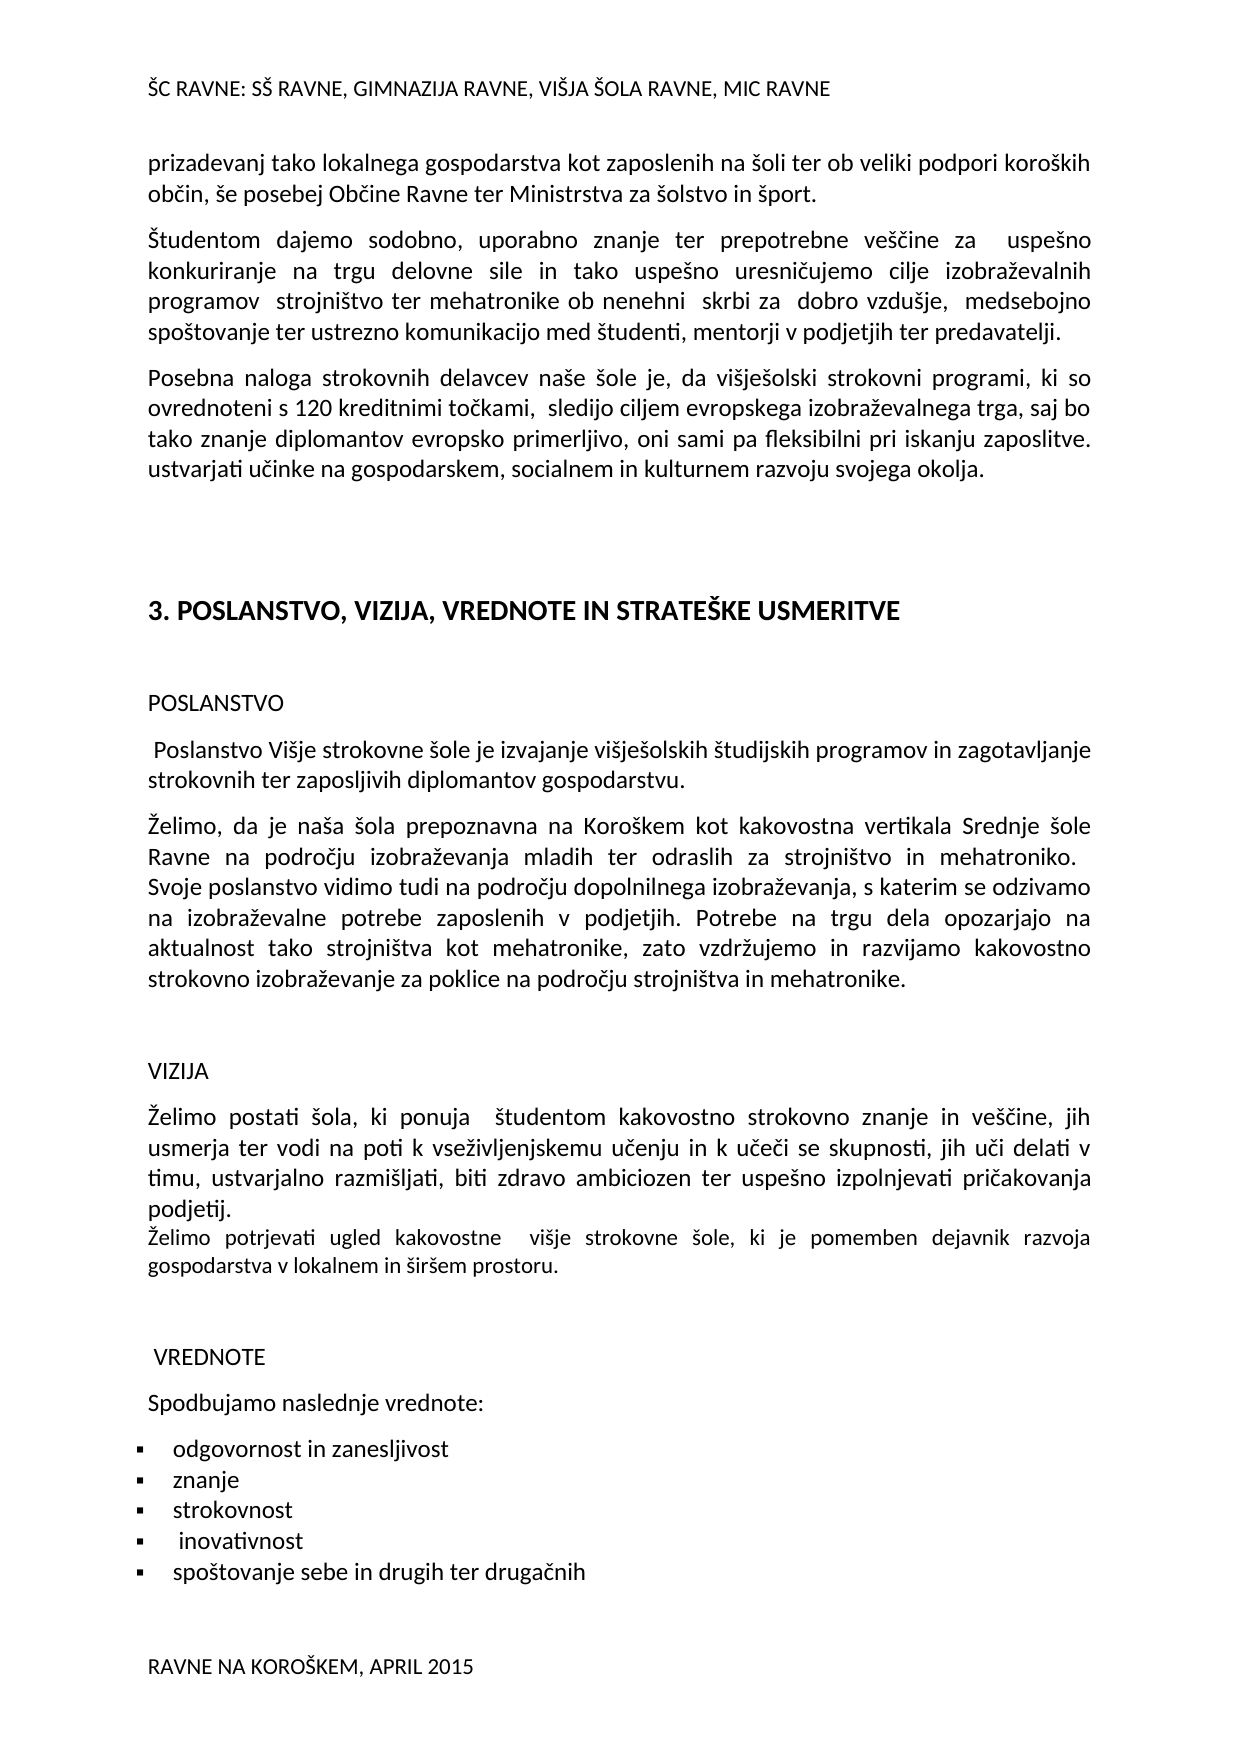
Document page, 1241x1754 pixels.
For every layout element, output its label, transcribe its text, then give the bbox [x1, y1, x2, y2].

text VIZIJA [148, 1055, 1093, 1086]
list strokovnost [135, 1495, 1068, 1525]
list inovativnost [135, 1525, 1068, 1556]
text VREDNOTE [148, 1341, 1093, 1372]
text Spodbujamo naslednje vrednote: [148, 1387, 1093, 1418]
text POSLANSTVO [148, 688, 1093, 718]
text Študentom dajemo sodobno, uporabno znanje ter prepotrebne veščine za uspešno konkuriranje na trgu delovne sile in tako uspešno uresničujemo cilje izobraževalnih programov strojništvo ter mehatronike ob nenehni skrbi za dobro vzdušje, medsebojno spoštovanje ter ustrezno komunikacijo med študenti, mentorji v podjetjih ter predavatelji. [148, 224, 1093, 346]
text Poslanstvo Višje strokovne šole je izvajanje višješolskih študijskih programov in zagotavljanje strokovnih ter zaposljivih diplomantov gospodarstvu. [148, 734, 1093, 795]
text Želimo postati šola, ki ponuja študentom kakovostno strokovno znanje in veščine, jih usmerja ter vodi na poti k vseživljenjskemu učenju in k učeči se skupnosti, jih uči delati v timu, ustvarjalno razmišljati, biti zdravo ambiciozen ter uspešno izpolnjevati pričakovanja podjetij. Želimo potrjevati ugled kakovostne višje strokovne šole, ki je pomemben dejavnik razvoja gospodarstva v lokalnem in širšem prostoru. [148, 1101, 1093, 1279]
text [148, 148, 1093, 209]
text Želimo, da je naša šola prepoznavna na Koroškem kot kakovostna vertikala Srednje šole Ravne na področju izobraževanja mladih ter odraslih za strojništvo in mehatroniko. Svoje poslanstvo vidimo tudi na področju dopolnilnega izobraževanja, s katerim se odzivamo na izobraževalne potrebe zaposlenih v podjetjih. Potrebe na trgu dela opozarjajo na aktualnost tako strojništva kot mehatronike, zato vzdržujemo in razvijamo kakovostno strokovno izobraževanje za poklice na področju strojništva in mehatronike. [148, 810, 1093, 993]
list spoštovanje sebe in drugih ter drugačnih [135, 1556, 1068, 1586]
list odgovornost in zanesljivost [135, 1434, 1068, 1464]
text Posebna naloga strokovnih delavcev naše šole je, da višješolski strokovni programi, ki so ovrednoteni s 120 kreditnimi točkami, sledijo ciljem evropskega izobraževalnega trga, saj bo tako znanje diplomantov evropsko primerljivo, oni sami pa fleksibilni pri iskanju zaposlitve. ustvarjati učinke na gospodarskem, socialnem in kulturnem razvoju svojega okolja. [148, 362, 1093, 484]
list znanje [135, 1464, 1068, 1495]
text 3. POSLANSTVO, VIZIJA, VREDNOTE IN STRATEŠKE USMERITVE [148, 592, 1093, 628]
